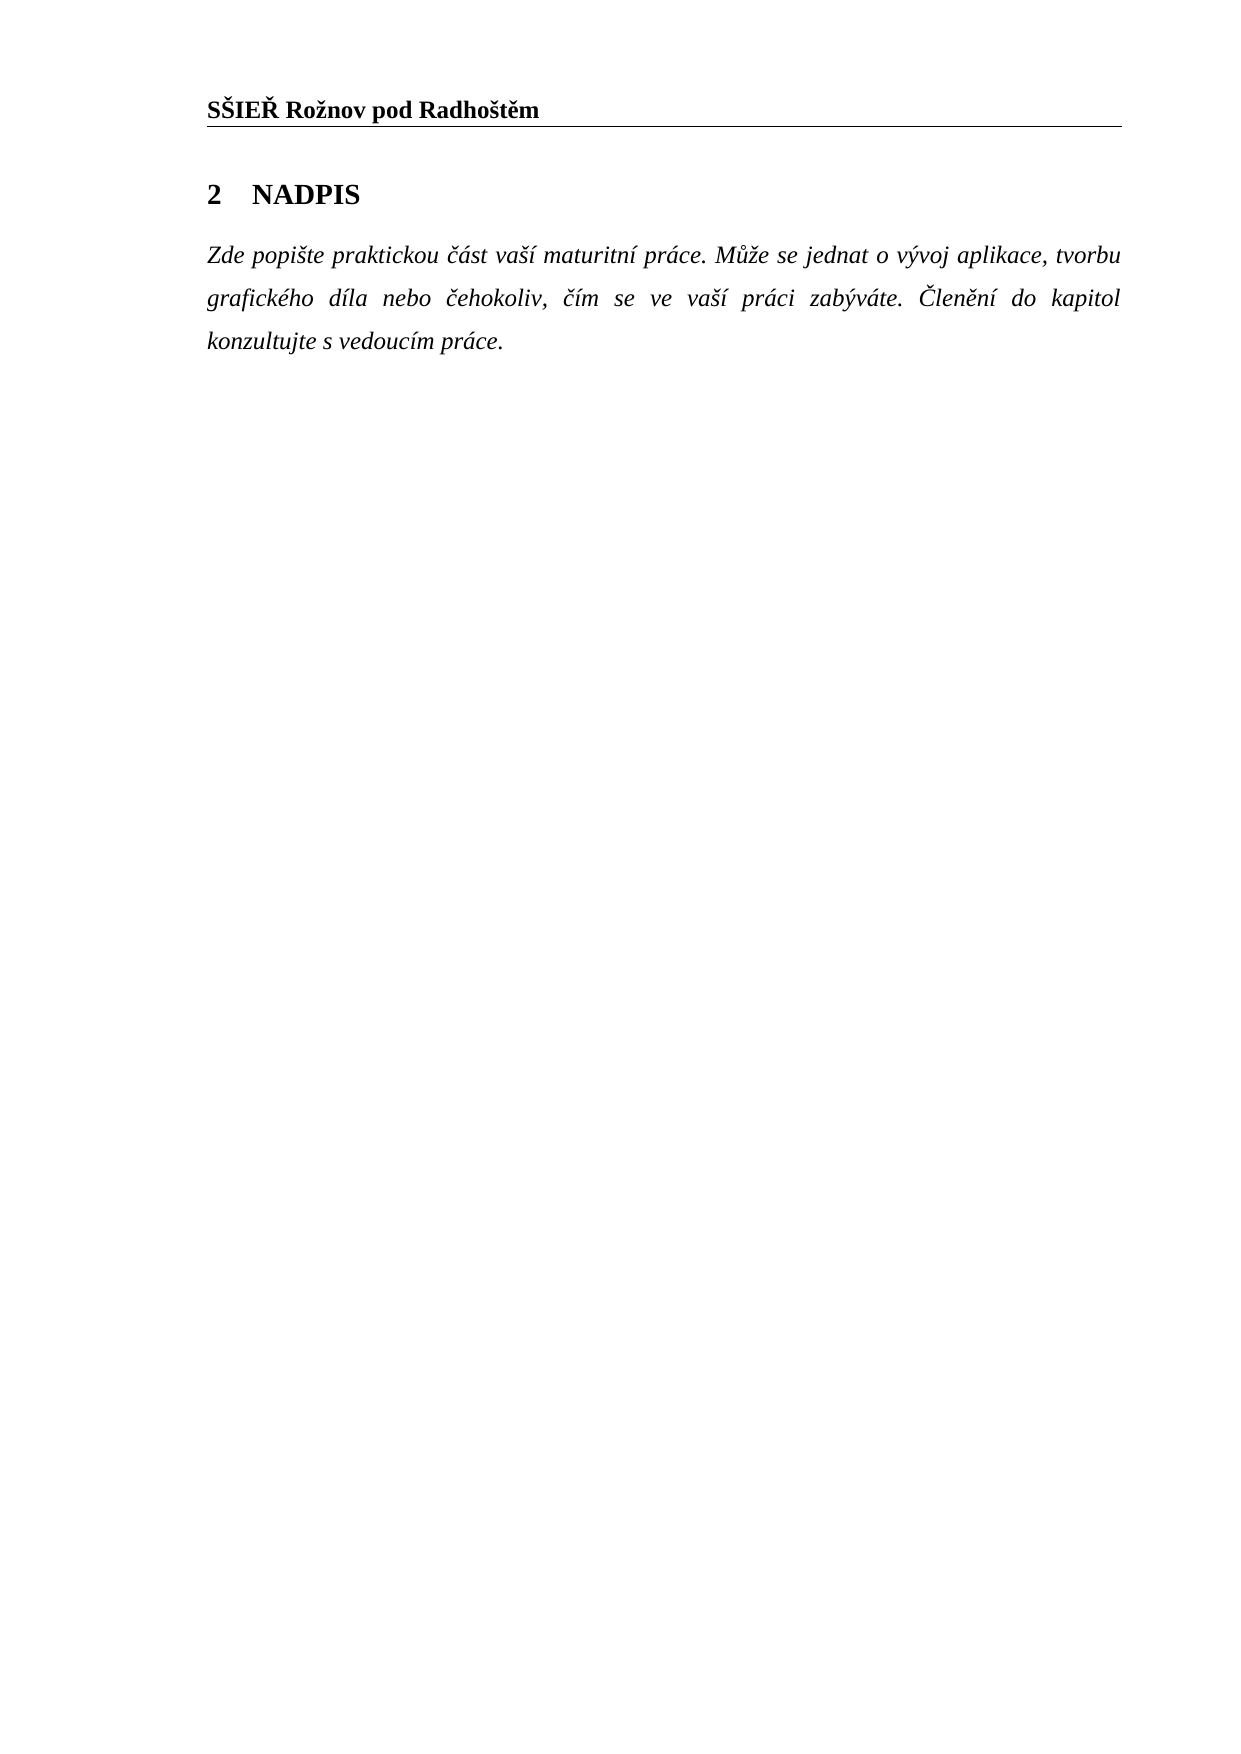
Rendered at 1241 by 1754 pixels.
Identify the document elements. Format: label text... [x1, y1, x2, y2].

subtitle Nadpis [207, 177, 1122, 211]
text Zde popište praktickou část vaší maturitní práce. Může se jednat o vývoj aplikace, tvorbu grafického díla nebo čehokoliv, čím se ve vaší práci zabýváte. Členění do kapitol konzultujte s vedoucím práce. [207, 240, 1122, 355]
